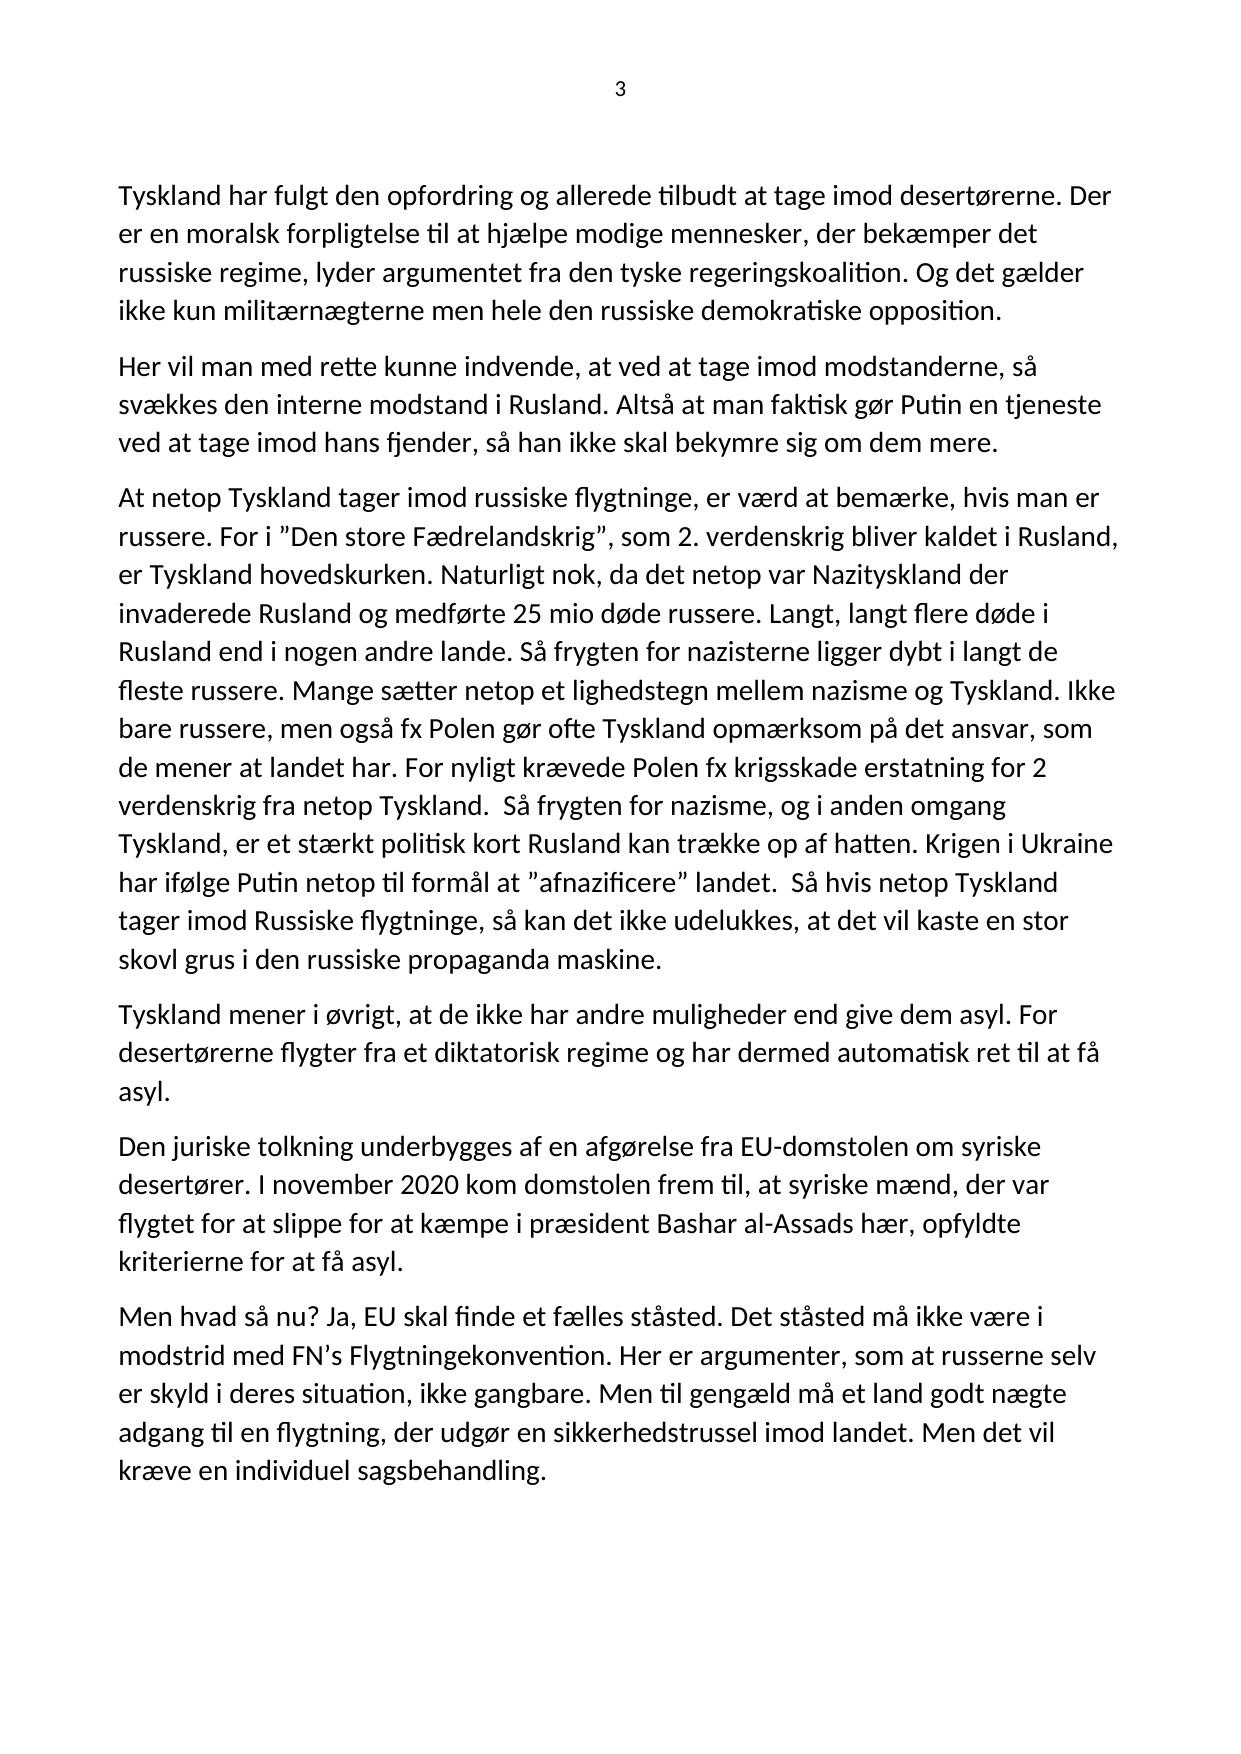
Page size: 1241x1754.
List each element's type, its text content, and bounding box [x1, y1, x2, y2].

text Den juriske tolkning underbygges af en afgørelse fra EU-domstolen om syriske desertører. I november 2020 kom domstolen frem til, at syriske mænd, der var flygtet for at slippe for at kæmpe i præsident Bashar al-Assads hær, opfyldte kriterierne for at få asyl. [118, 1128, 1122, 1279]
text At netop Tyskland tager imod russiske flygtninge, er værd at bemærke, hvis man er russere. For i ”Den store Fædrelandskrig”, som 2. verdenskrig bliver kaldet i Rusland, er Tyskland hovedskurken. Naturligt nok, da det netop var Nazityskland der invaderede Rusland og medførte 25 mio døde russere. Langt, langt flere døde i Rusland end i nogen andre lande. Så frygten for nazisterne ligger dybt i langt de fleste russere. Mange sætter netop et lighedstegn mellem nazisme og Tyskland. Ikke bare russere, men også fx Polen gør ofte Tyskland opmærksom på det ansvar, som de mener at landet har. For nyligt krævede Polen fx krigsskade erstatning for 2 verdenskrig fra netop Tyskland. Så frygten for nazisme, og i anden omgang Tyskland, er et stærkt politisk kort Rusland kan trække op af hatten. Krigen i Ukraine har ifølge Putin netop til formål at ”afnazificere” landet. Så hvis netop Tyskland tager imod Russiske flygtninge, så kan det ikke udelukkes, at det vil kaste en stor skovl grus i den russiske propaganda maskine. [118, 479, 1122, 976]
text Men hvad så nu? Ja, EU skal finde et fælles ståsted. Det ståsted må ikke være i modstrid med FN’s Flygtningekonvention. Her er argumenter, som at russerne selv er skyld i deres situation, ikke gangbare. Men til gengæld må et land godt nægte adgang til en flygtning, der udgør en sikkerhedstrussel imod landet. Men det vil kræve en individuel sagsbehandling. [118, 1298, 1122, 1488]
text Her vil man med rette kunne indvende, at ved at tage imod modstanderne, så svækkes den interne modstand i Rusland. Altså at man faktisk gør Putin en tjeneste ved at tage imod hans fjender, så han ikke skal bekymre sig om dem mere. [118, 348, 1122, 460]
text Tyskland har fulgt den opfordring og allerede tilbudt at tage imod desertørerne. Der er en moralsk forpligtelse til at hjælpe modige mennesker, der bekæmper det russiske regime, lyder argumentet fra den tyske regeringskoalition. Og det gælder ikke kun militærnægterne men hele den russiske demokratiske opposition. [118, 177, 1122, 328]
text Tyskland mener i øvrigt, at de ikke har andre muligheder end give dem asyl. For desertørerne flygter fra et diktatorisk regime og har dermed automatisk ret til at få asyl. [118, 996, 1122, 1108]
